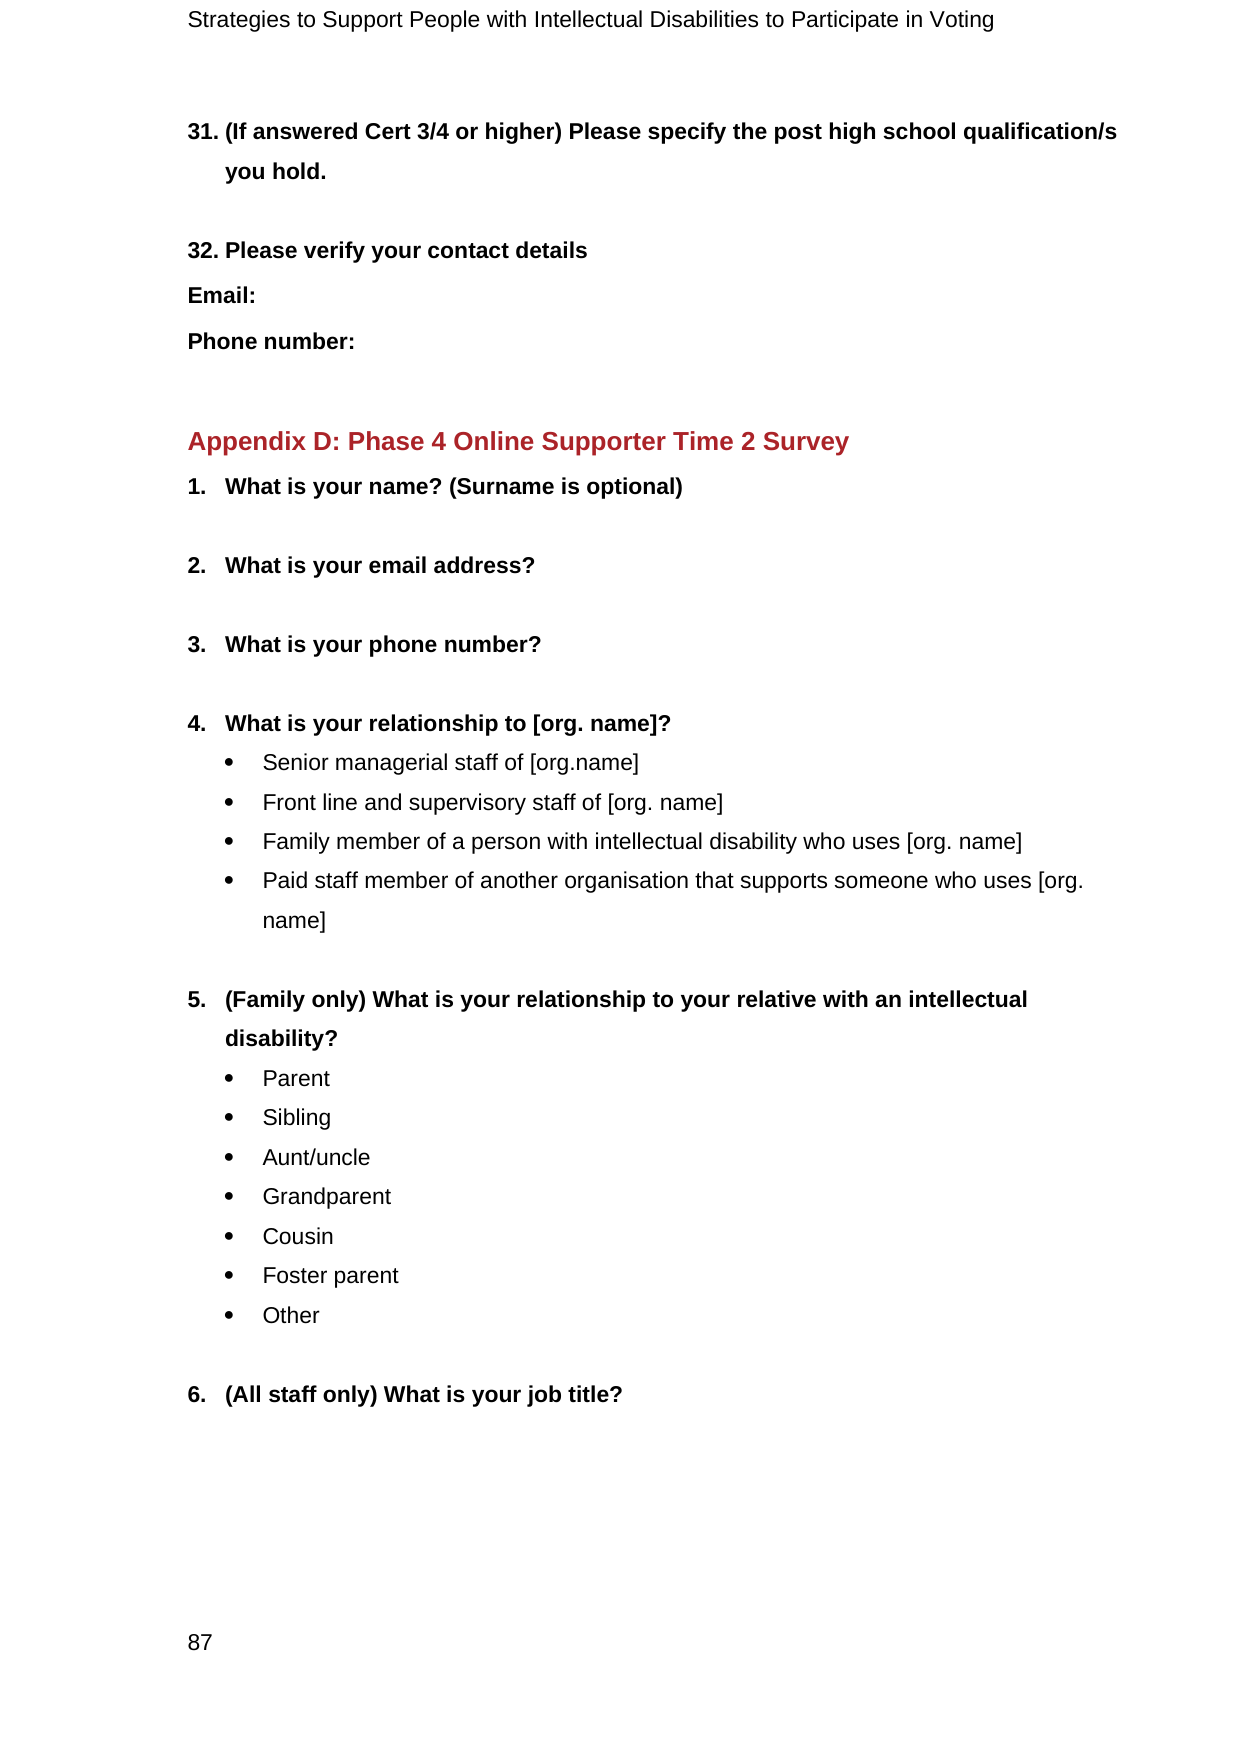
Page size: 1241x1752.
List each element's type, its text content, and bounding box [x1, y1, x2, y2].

list Cousin [225, 1223, 1123, 1249]
list Aunt/uncle [225, 1144, 1123, 1170]
list Other [225, 1302, 1123, 1328]
list (Family only) What is your relationship to your relative with an intellectual disability? [187, 986, 1123, 1052]
list Grandparent [225, 1183, 1123, 1209]
list What is your relationship to [org. name]? [187, 709, 1123, 736]
text Phone number: [187, 328, 1123, 354]
list What is your phone number? [187, 631, 1123, 696]
list Parent [225, 1065, 1123, 1091]
list What is your name? (Surname is optional) [187, 473, 1123, 499]
list What is your email address? [187, 552, 1123, 617]
list Paid staff member of another organisation that supports someone who uses [org. name] [225, 867, 1123, 973]
list Senior managerial staff of [org.name] [225, 749, 1123, 775]
list Foster parent [225, 1262, 1123, 1288]
list Front line and supervisory staff of [org. name] [225, 788, 1123, 815]
text Appendix D: Phase 4 Online Supporter Time 2 Survey [187, 426, 1123, 456]
list Family member of a person with intellectual disability who uses [org. name] [225, 828, 1123, 854]
text Email: [187, 282, 1123, 309]
list (All staff only) What is your job title? [187, 1381, 1123, 1407]
list Please verify your contact details [187, 237, 1123, 263]
list (If answered Cert 3/4 or higher) Please specify the post high school qualification/s you hold. [187, 118, 1123, 184]
list Sibling [225, 1104, 1123, 1131]
